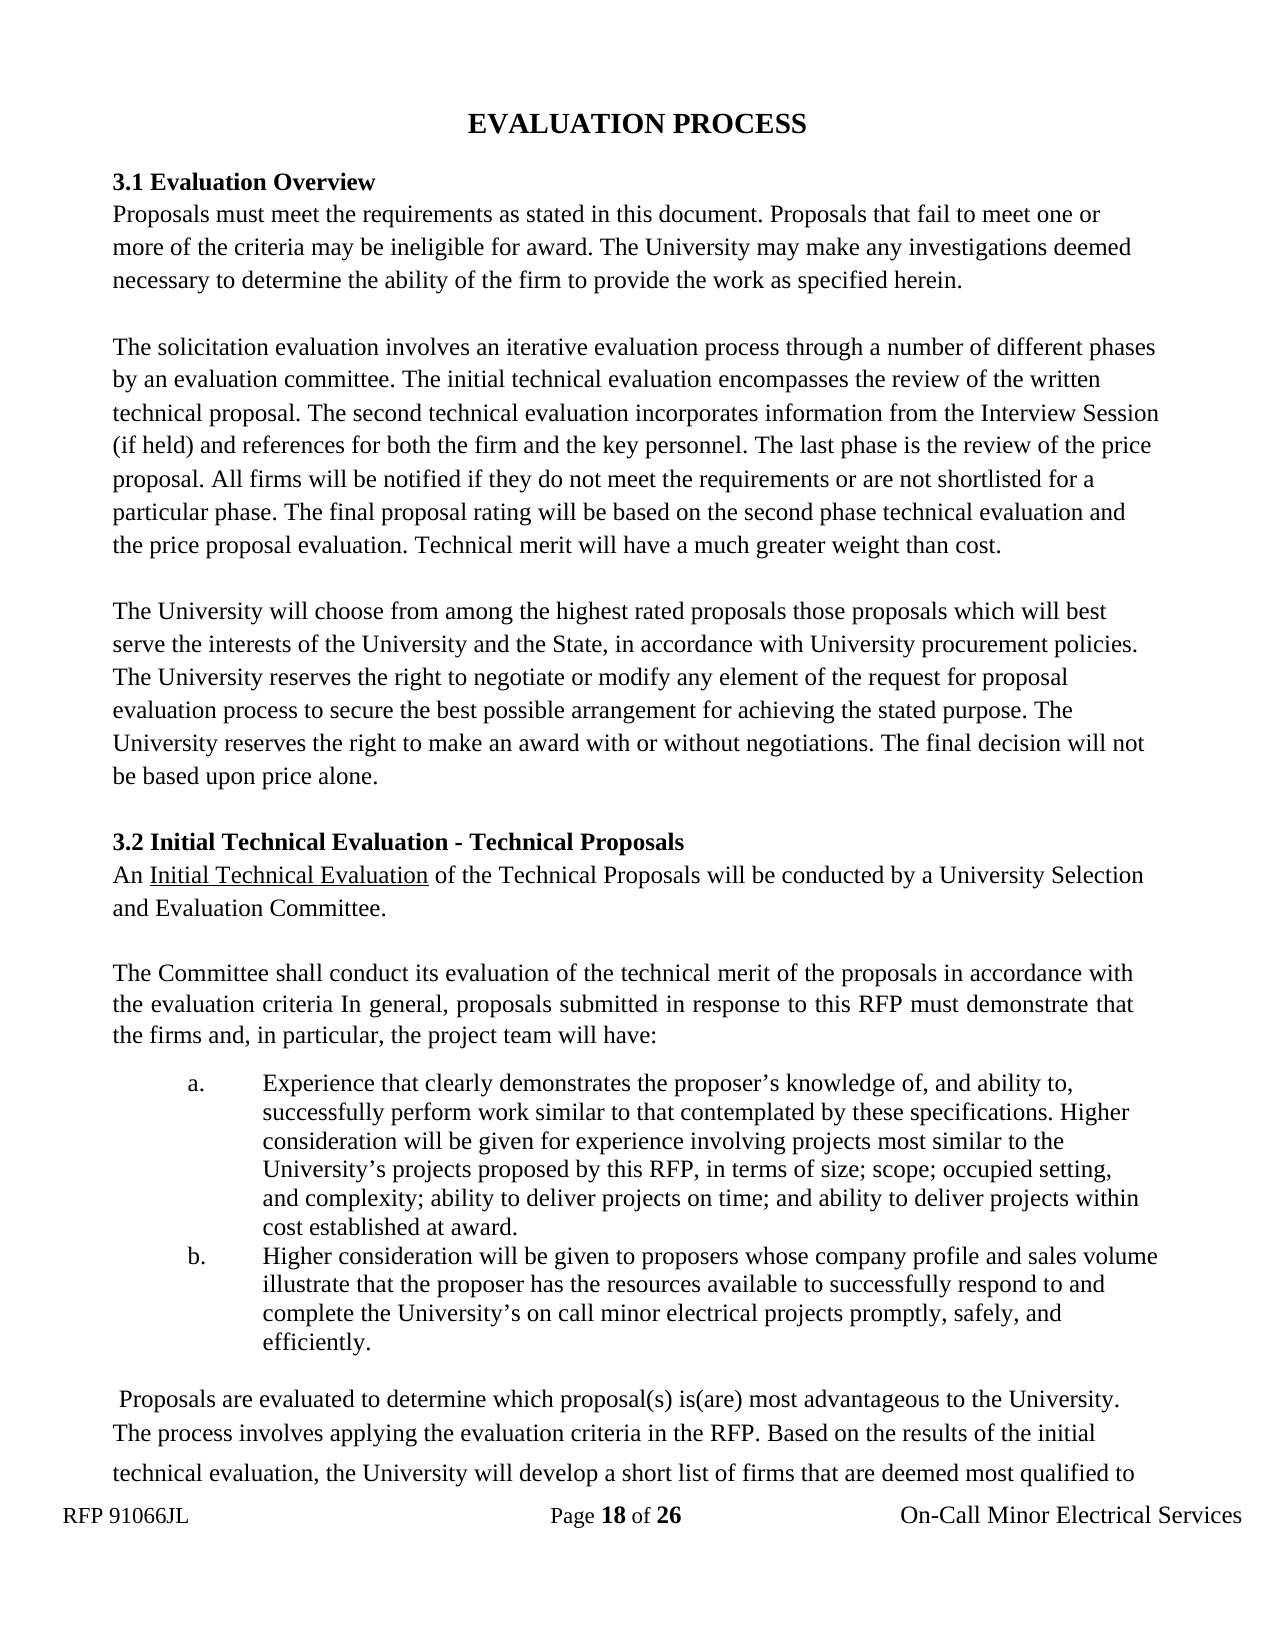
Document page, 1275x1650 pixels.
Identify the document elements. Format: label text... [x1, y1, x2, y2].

text An Initial Technical Evaluation of the Technical Proposals will be conducted by a University Selection and Evaluation Committee. [112, 860, 1146, 922]
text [112, 1458, 1137, 1487]
subtitle Evaluation Overview [112, 167, 1246, 195]
list Higher consideration will be given to proposers whose company profile and sales volume illustrate that the proposer has the resources available to successfully respond to and complete the University’s on call minor electrical projects promptly, safely, and efficiently. [187, 1241, 1158, 1356]
subtitle Initial Technical Evaluation - Technical Proposals [112, 827, 1246, 856]
subtitle EVALUATION PROCESS [147, 106, 1128, 139]
text The University will choose from among the highest rated proposals those proposals which will best serve the interests of the University and the State, in accordance with University procurement policies. The University reserves the right to negotiate or modify any element of the request for proposal evaluation process to secure the best possible arrangement for achieving the stated purpose. The University reserves the right to make an award with or without negotiations. The final decision will not be based upon price alone. [112, 596, 1147, 790]
list Experience that clearly demonstrates the proposer’s knowledge of, and ability to, successfully perform work similar to that contemplated by these specifications. Higher consideration will be given for experience involving projects most similar to the University’s projects proposed by this RFP, in terms of size; scope; occupied setting, and complexity; ability to deliver projects on time; and ability to deliver projects within cost established at award. [187, 1068, 1154, 1241]
text Proposals must meet the requirements as stated in this document. Proposals that fail to meet one or more of the criteria may be ineligible for award. The University may make any investigations deemed necessary to determine the ability of the firm to provide the work as specified herein. [112, 199, 1149, 294]
text The Committee shall conduct its evaluation of the technical merit of the proposals in accordance with the evaluation criteria In general, proposals submitted in response to this RFP must demonstrate that the firms and, in particular, the project team will have: [112, 958, 1135, 1049]
text The solicitation evaluation involves an iterative evaluation process through a number of different phases by an evaluation committee. The initial technical evaluation encompasses the review of the written technical proposal. The second technical evaluation incorporates information from the Interview Session (if held) and references for both the firm and the key personnel. The last phase is the review of the price proposal. All firms will be notified if they do not meet the requirements or are not shortlisted for a particular phase. The final proposal rating will be based on the second phase technical evaluation and the price proposal evaluation. Technical merit will have a much greater weight than cost. [112, 332, 1160, 558]
text Proposals are evaluated to determine which proposal(s) is(are) most advantageous to the University. The process involves applying the evaluation criteria in the RFP. Based on the results of the initial [112, 1384, 1123, 1446]
